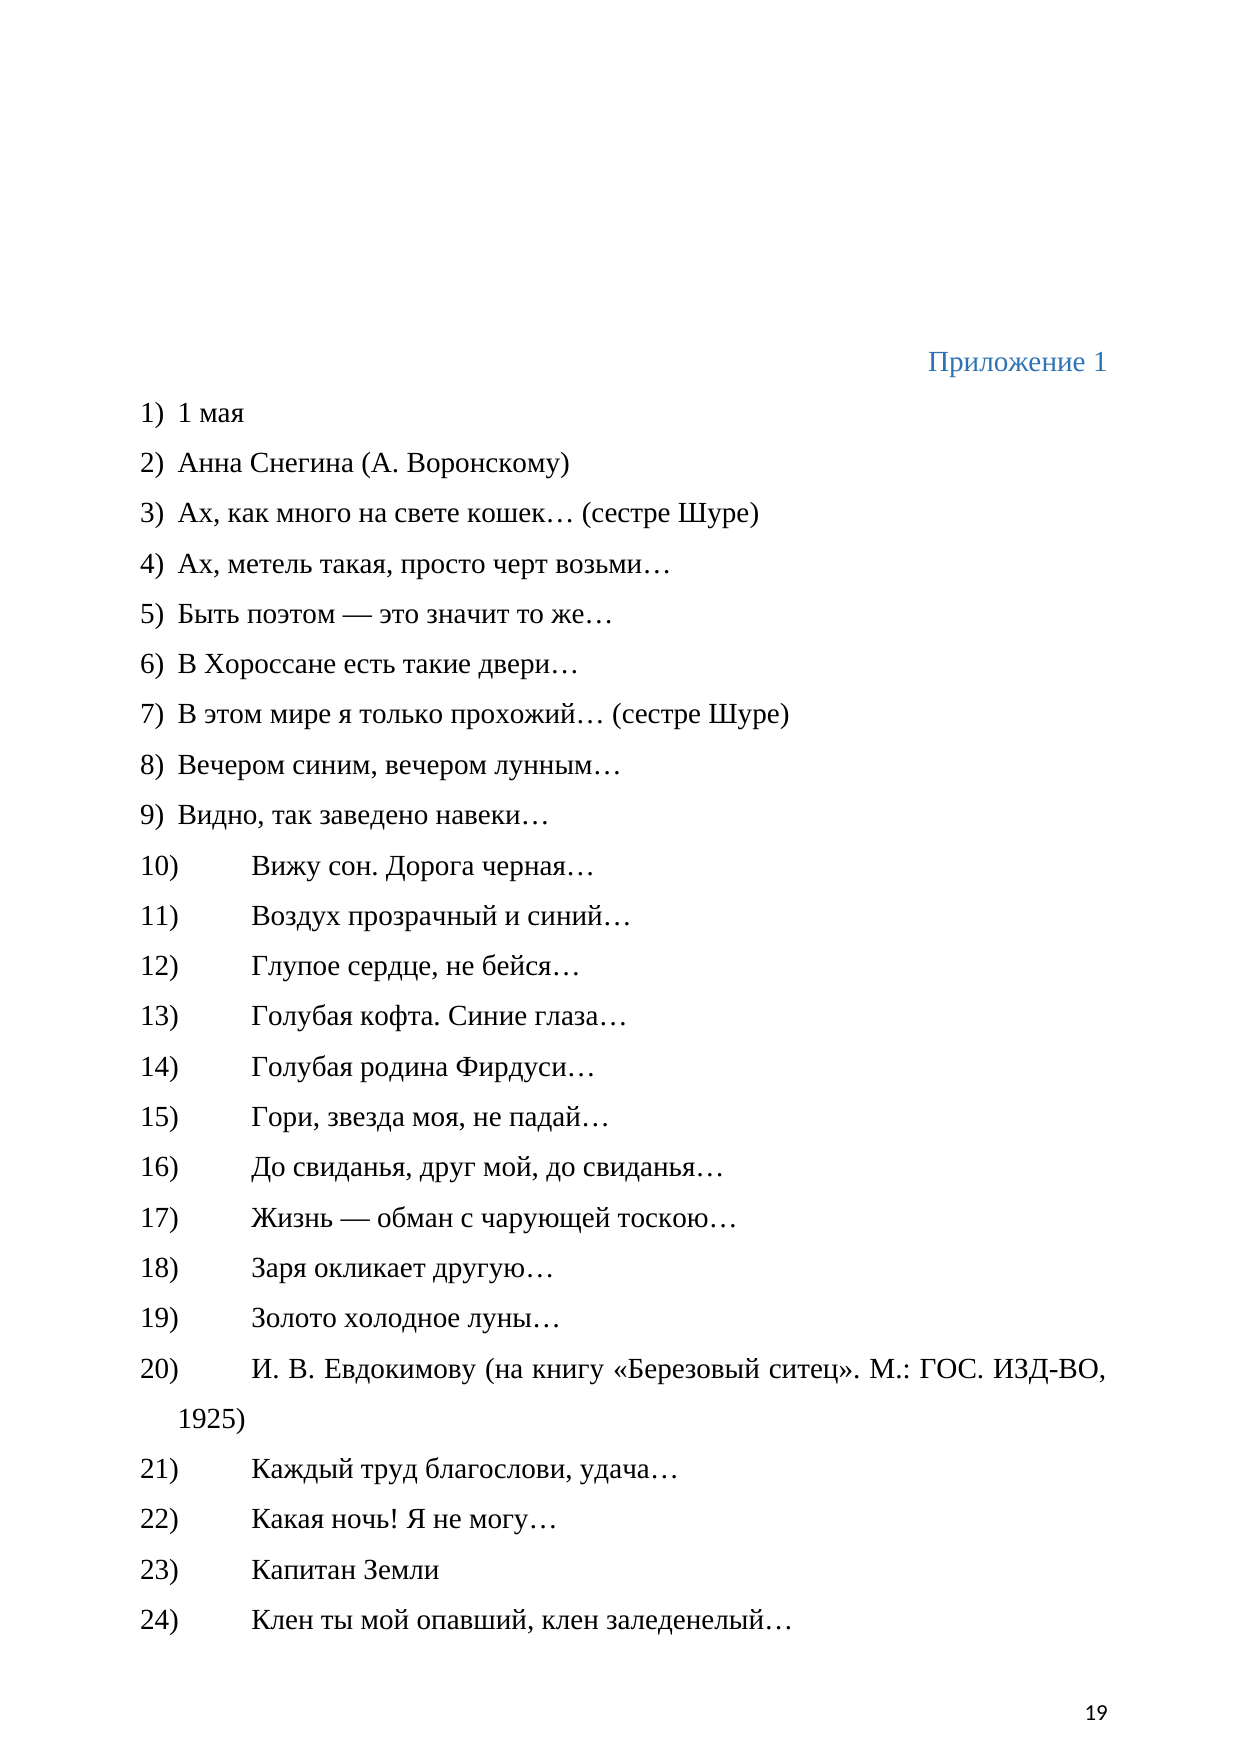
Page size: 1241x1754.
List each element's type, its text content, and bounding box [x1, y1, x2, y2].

list Клен ты мой опавший, клен заледенелый… [140, 1602, 1107, 1636]
list Золото холодное луны… [140, 1300, 1107, 1334]
list Вечером синим, вечером лунным… [140, 747, 1107, 781]
list Ах, как много на свете кошек… (сестре Шуре) [140, 495, 1107, 529]
subtitle Приложение 1 [177, 344, 1107, 378]
list До свиданья, друг мой, до свиданья… [140, 1149, 1107, 1183]
list Голубая кофта. Синие глаза… [140, 998, 1107, 1032]
list Какая ночь! Я не могу… [140, 1502, 1107, 1535]
list Вижу сон. Дорога черная… [140, 848, 1107, 881]
list В Хороссане есть такие двери… [140, 646, 1107, 680]
list Гори, звезда моя, не падай… [140, 1099, 1107, 1133]
list Ах, метель такая, просто черт возьми… [140, 546, 1107, 579]
list 1 мая [140, 395, 1107, 428]
list Голубая родина Фирдуси… [140, 1049, 1107, 1082]
list Быть поэтом — это значит то же… [140, 596, 1107, 629]
list Видно, так заведено навеки… [140, 797, 1107, 831]
list Заря окликает другую… [140, 1250, 1107, 1284]
list Анна Снегина (А. Воронскому) [140, 445, 1107, 479]
list В этом мире я только прохожий… (сестре Шуре) [140, 697, 1107, 730]
list Каждый труд благослови, удача… [140, 1451, 1107, 1485]
list И. В. Евдокимову (на книгу «Березовый ситец». М.: ГОС. ИЗД-ВО, 1925) [140, 1351, 1107, 1434]
list Капитан Земли [140, 1552, 1107, 1586]
list Жизнь — обман с чарующей тоскою… [140, 1200, 1107, 1233]
list Глупое сердце, не бейся… [140, 948, 1107, 982]
list Воздух прозрачный и синий… [140, 898, 1107, 931]
